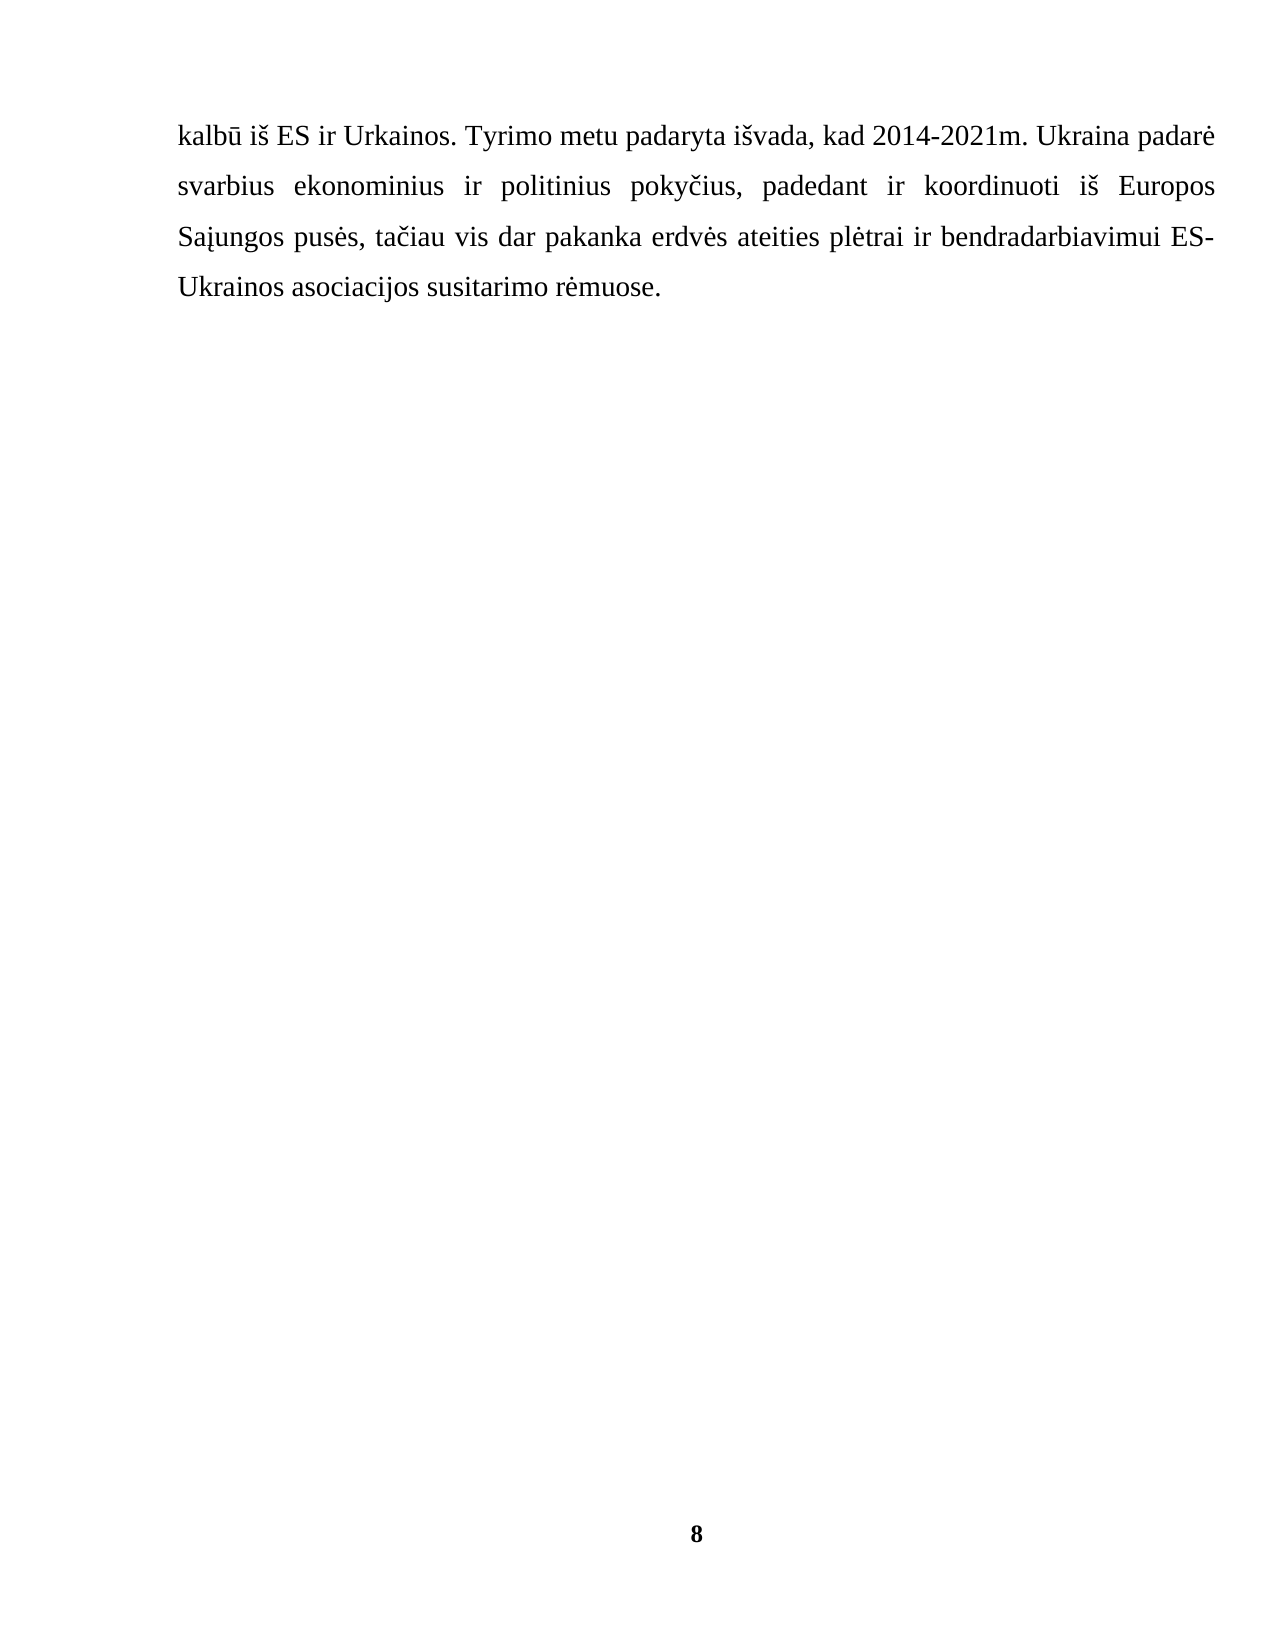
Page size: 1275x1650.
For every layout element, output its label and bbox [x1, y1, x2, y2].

text [177, 118, 1216, 303]
